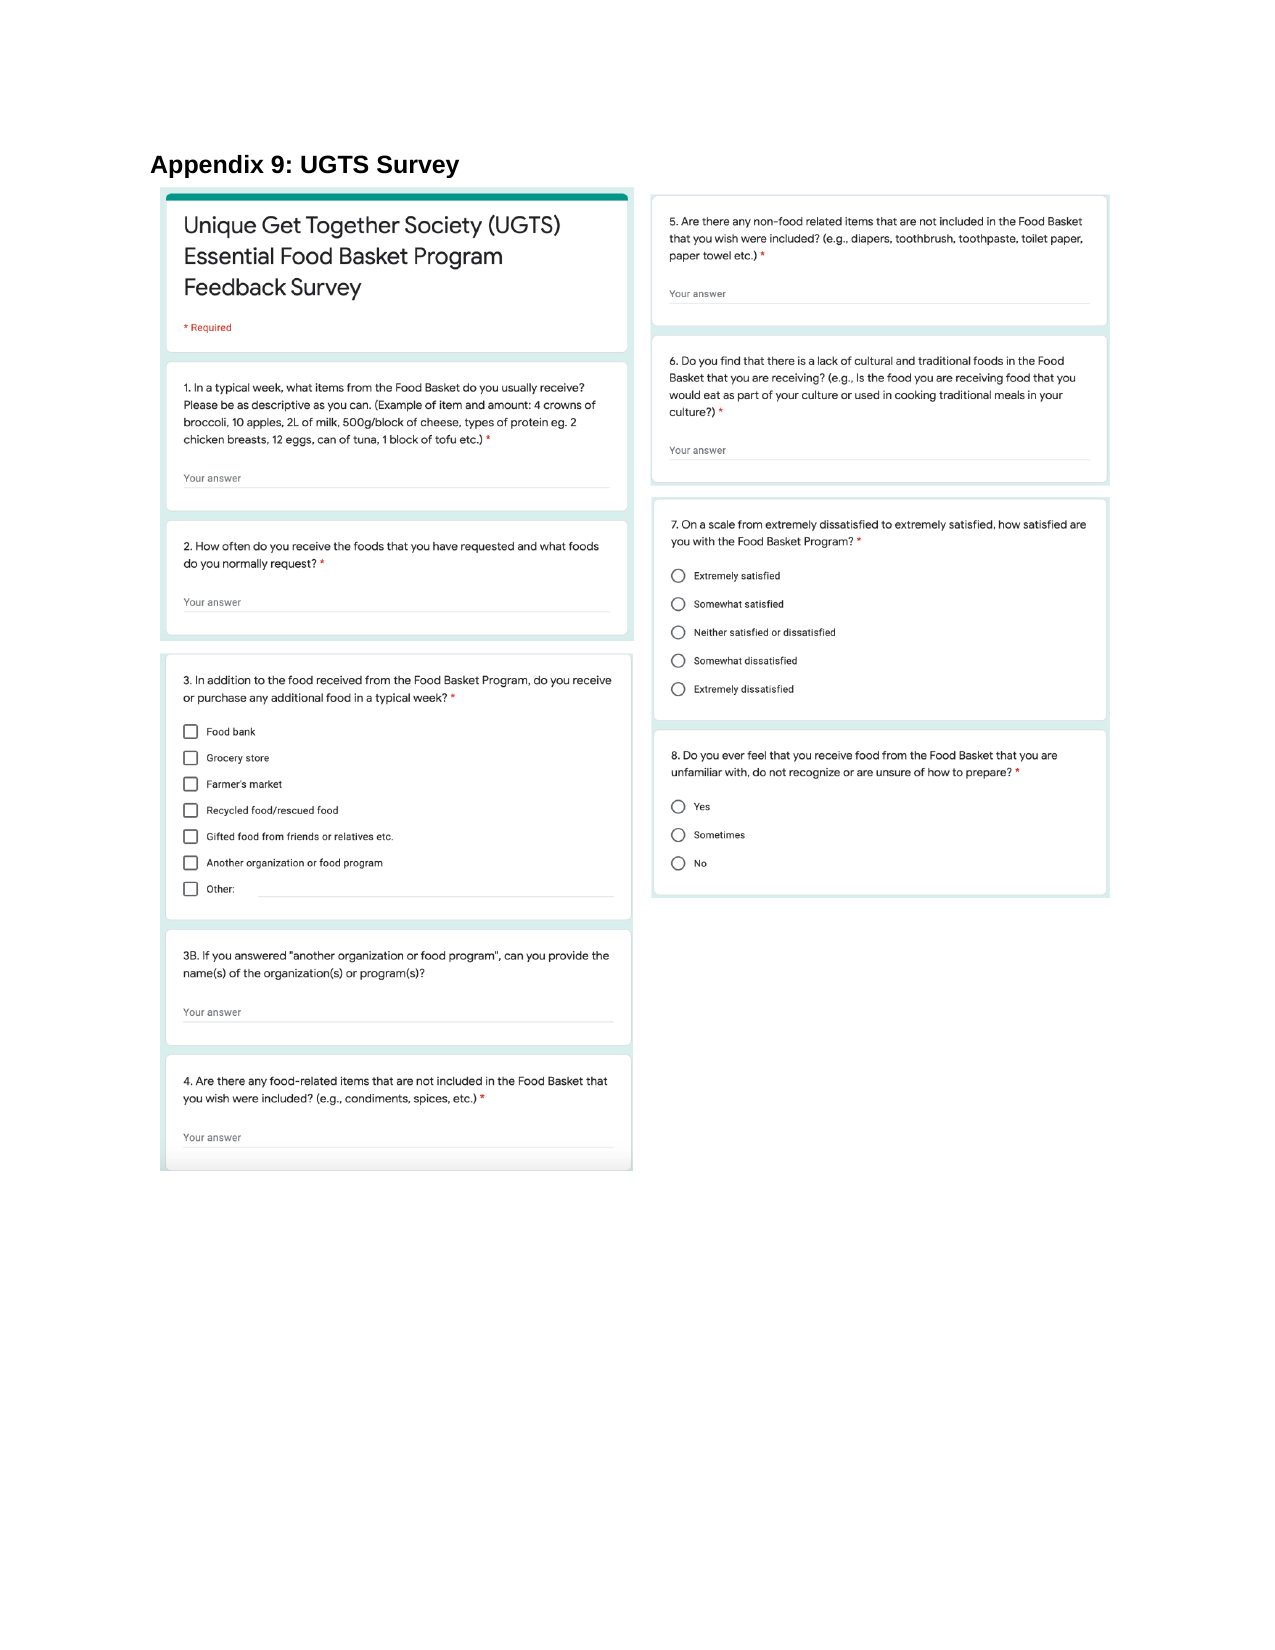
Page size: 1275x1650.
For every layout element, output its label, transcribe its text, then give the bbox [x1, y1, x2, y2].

picture [150, 178, 1125, 1179]
text Appendix 9: UGTS Survey [150, 150, 1125, 178]
